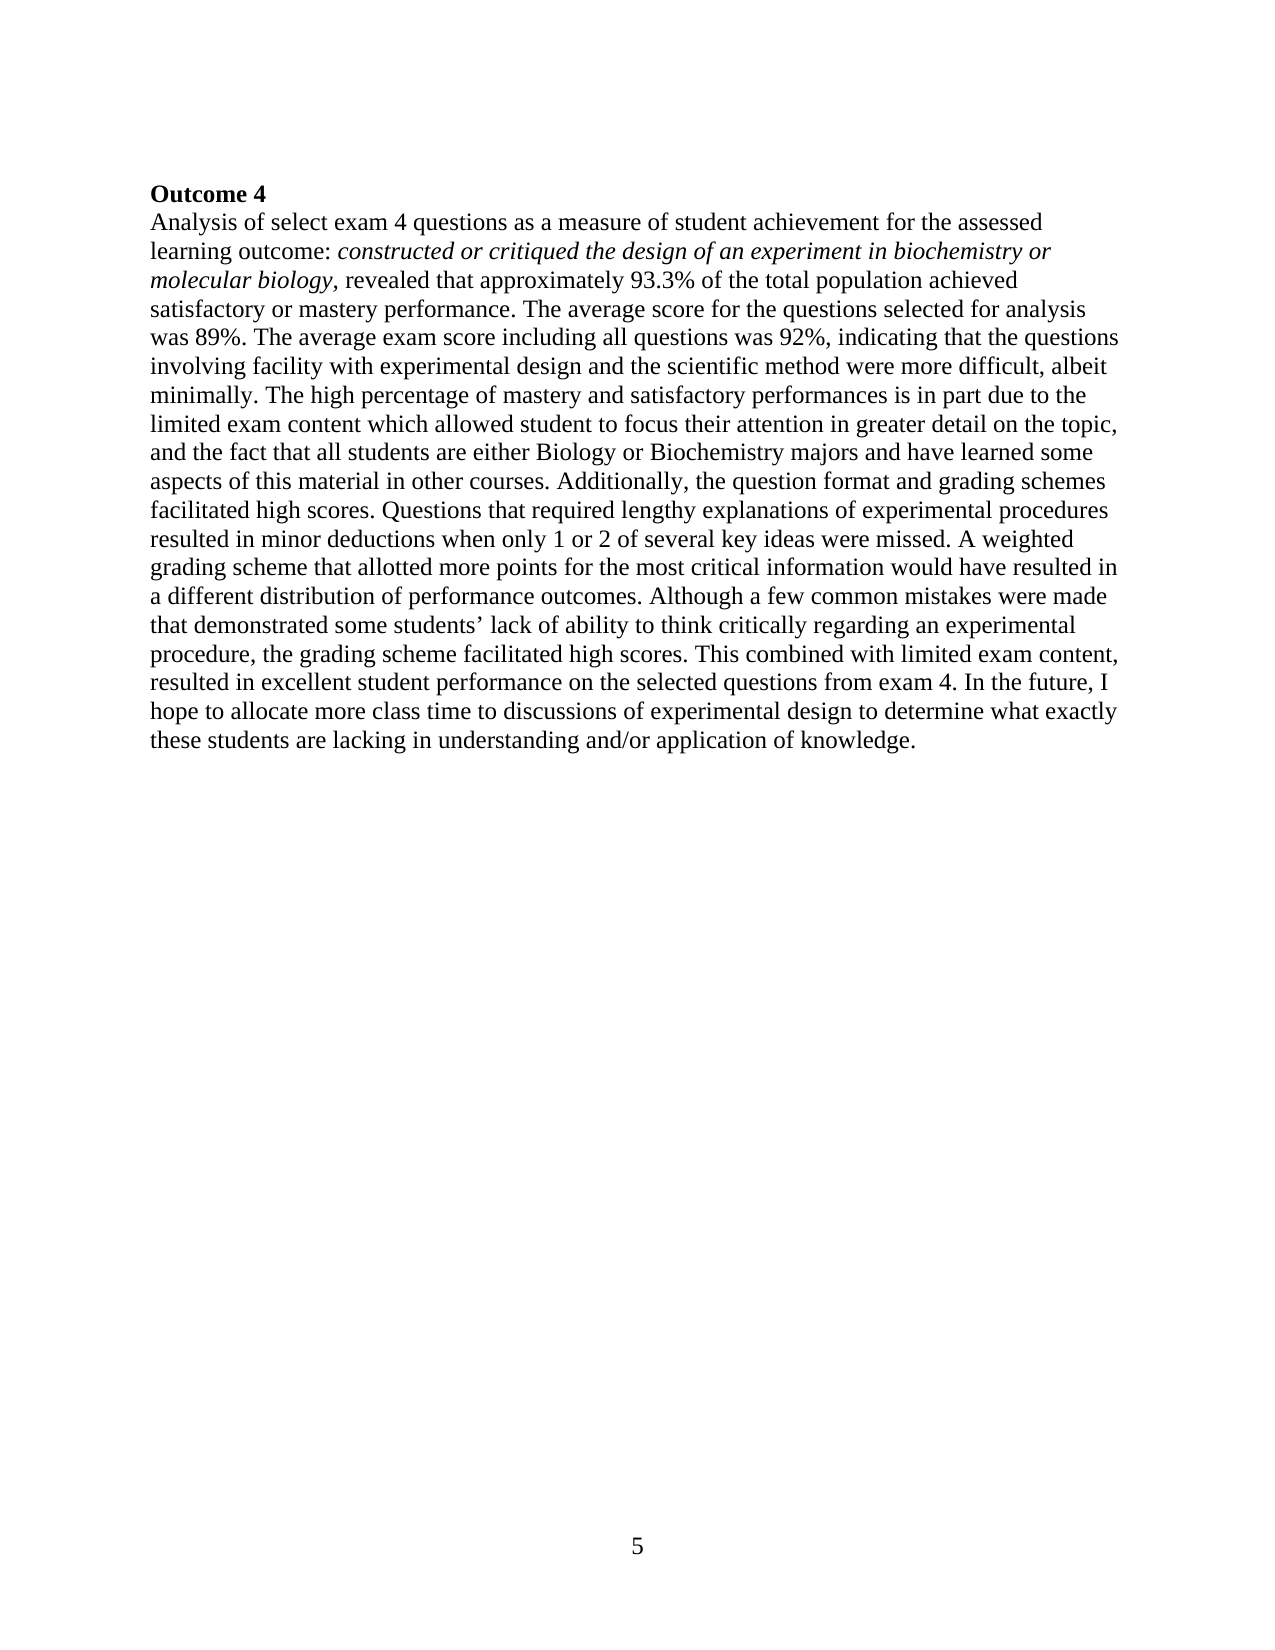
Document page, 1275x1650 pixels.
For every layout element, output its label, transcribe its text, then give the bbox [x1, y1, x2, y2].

text Analysis of select exam 4 questions as a measure of student achievement for the assessed learning outcome: constructed or critiqued the design of an experiment in biochemistry or molecular biology, revealed that approximately 93.3% of the total population achieved satisfactory or mastery performance. The average score for the questions selected for analysis was 89%. The average exam score including all questions was 92%, indicating that the questions involving facility with experimental design and the scientific method were more difficult, albeit minimally. The high percentage of mastery and satisfactory performances is in part due to the limited exam content which allowed student to focus their attention in greater detail on the topic, and the fact that all students are either Biology or Biochemistry majors and have learned some aspects of this material in other courses. Additionally, the question format and grading schemes facilitated high scores. Questions that required lengthy explanations of experimental procedures resulted in minor deductions when only 1 or 2 of several key ideas were missed. A weighted grading scheme that allotted more points for the most critical information would have resulted in a different distribution of performance outcomes. Although a few common mistakes were made that demonstrated some students’ lack of ability to think critically regarding an experimental procedure, the grading scheme facilitated high scores. This combined with limited exam content, resulted in excellent student performance on the selected questions from exam 4. In the future, I hope to allocate more class time to discussions of experimental design to determine what exactly these students are lacking in understanding and/or application of knowledge. [150, 207, 1125, 754]
text Outcome 4 [150, 179, 1125, 207]
